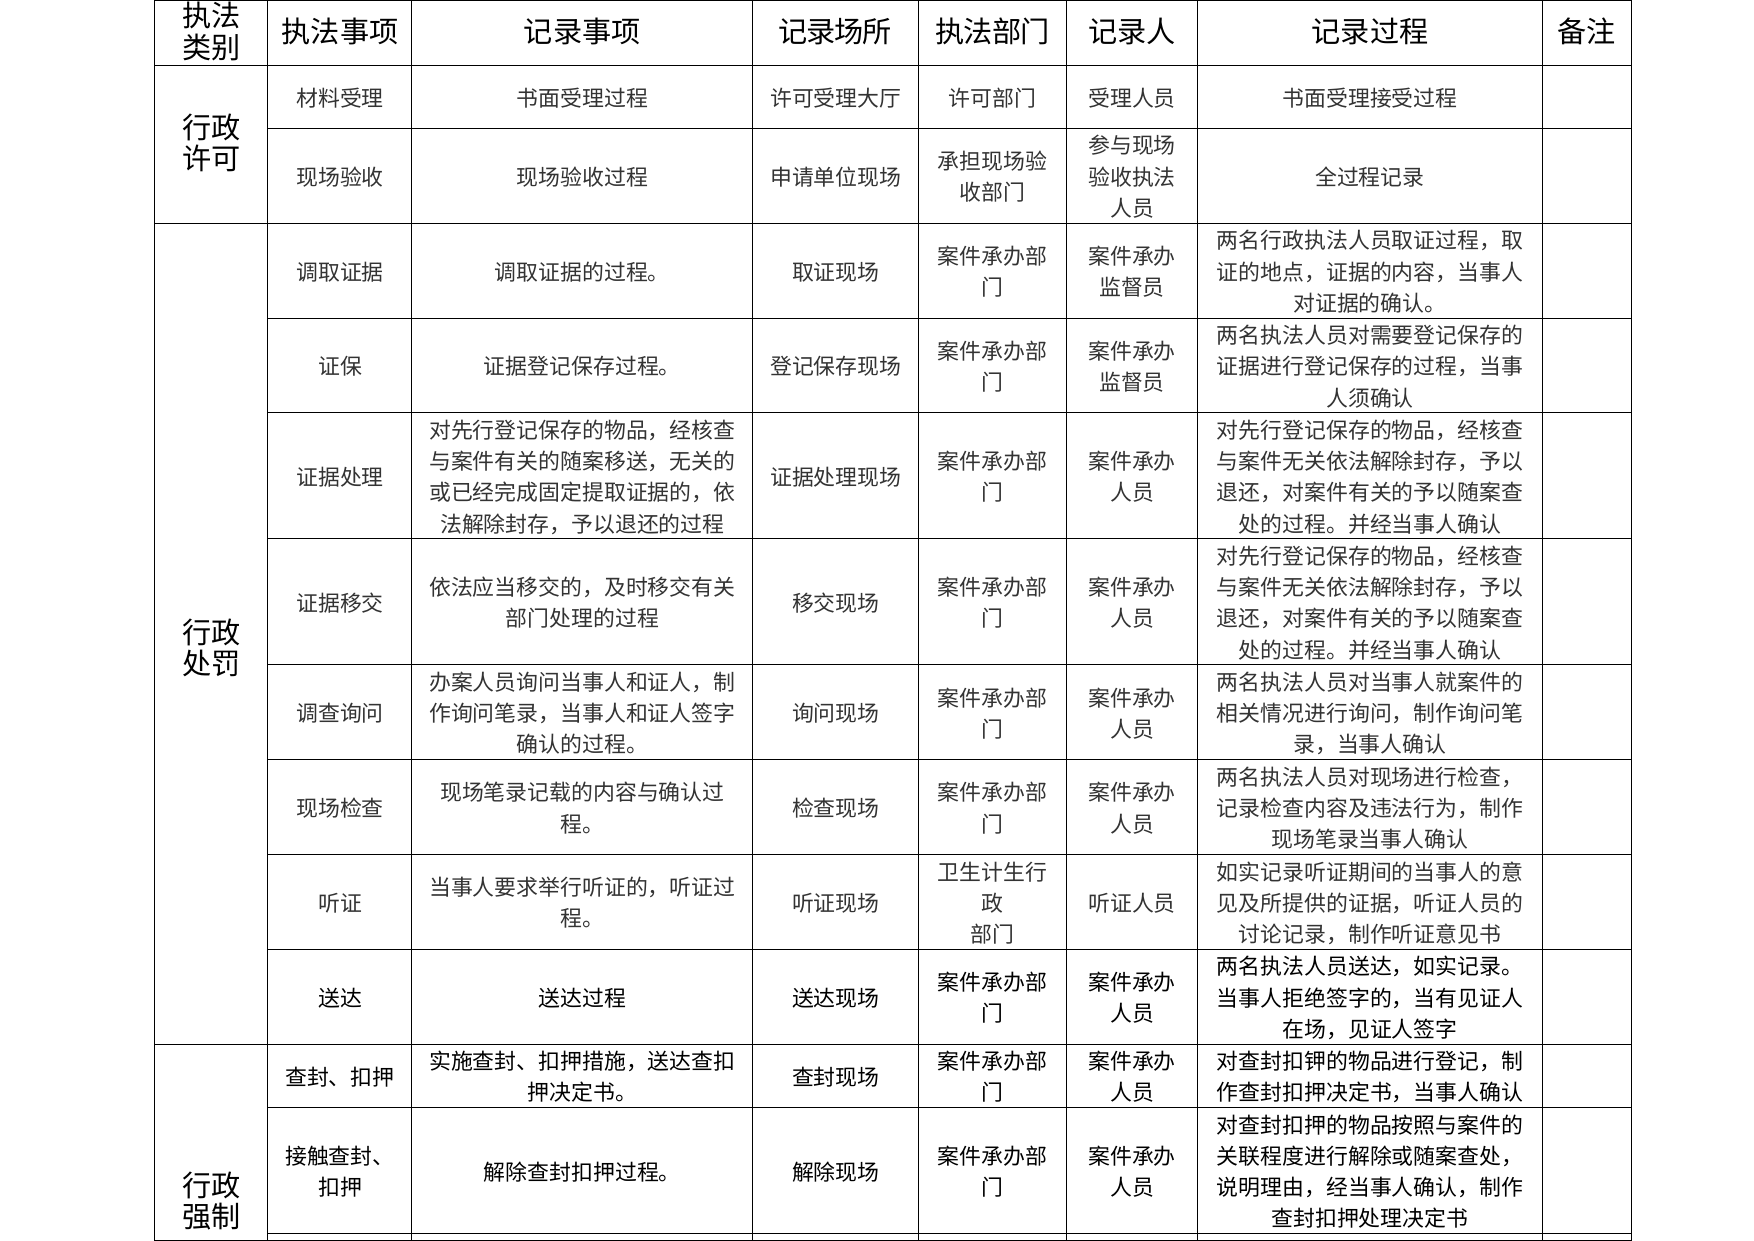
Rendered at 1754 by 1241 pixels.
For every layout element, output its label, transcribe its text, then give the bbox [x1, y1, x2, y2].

table_cell 卫生计生行政 部门 [919, 855, 1066, 949]
table_cell 案件承办 监督员 [1067, 319, 1197, 412]
table_cell 案件承办部门 [919, 950, 1066, 1043]
table_cell 案件承办 监督员 [1067, 224, 1197, 317]
table_cell 如实记录听证期间的当事人的意见及所提供的证据，听证人员的讨论记录，制作听证意见书 [1198, 855, 1542, 949]
table_cell 证据处理现场 [753, 413, 918, 538]
table_cell [1543, 1045, 1631, 1107]
table_cell 现场检查 [268, 760, 411, 854]
table_cell 询问现场 [753, 665, 918, 759]
table_cell 两名执法人员对现场进行检查，记录检查内容及违法行为，制作现场笔录当事人确认 [1198, 760, 1542, 854]
table_cell 证据移交 [268, 539, 411, 664]
table_cell 案件承办部门 [919, 665, 1066, 759]
table_cell 案件承办人员 [1067, 1108, 1197, 1233]
table_cell 参与现场验收执法人员 [1067, 129, 1197, 223]
table_cell [1543, 1108, 1631, 1233]
table_cell 证据处理 [268, 413, 411, 538]
table_header 记录过程 [1198, 1, 1542, 65]
table_cell 对查封扣押的物品按照与案件的关联程度进行解除或随案查处，说明理由，经当事人确认，制作查封扣押处理决定书 [1198, 1108, 1542, 1233]
table_cell 材料受理 [268, 66, 411, 128]
table_cell [1543, 665, 1631, 759]
table_cell 现场笔录记载的内容与确认过程。 [412, 760, 752, 854]
table_cell 许可受理大厅 [753, 66, 918, 128]
table_cell 现场验收过程 [412, 129, 752, 223]
table_cell 受理人员 [1067, 66, 1197, 128]
table_header 记录人 [1067, 1, 1197, 65]
table_cell 解除现场 [753, 1108, 918, 1233]
table_cell 调取证据 [268, 224, 411, 317]
table_cell [1543, 413, 1631, 538]
table_cell [1543, 950, 1631, 1043]
table_cell 两名执法人员对当事人就案件的相关情况进行询问，制作询问笔录，当事人确认 [1198, 665, 1542, 759]
table_cell 案件承办部门 [919, 413, 1066, 538]
table_cell 送达现场 [753, 950, 918, 1043]
table_header 执法 类别 [155, 1, 267, 65]
table_cell 现场验收 [268, 129, 411, 223]
table_cell 听证 [268, 855, 411, 949]
table_cell 案件承办人员 [1067, 950, 1197, 1043]
table_cell 解除查封扣押过程。 [412, 1108, 752, 1233]
table_cell 对先行登记保存的物品，经核查与案件无关依法解除封存，予以退还，对案件有关的予以随案查处的过程。并经当事人确认 [1198, 413, 1542, 538]
table_cell 申请单位现场 [753, 129, 918, 223]
table_header 执法事项 [268, 1, 411, 65]
table_cell 两名执法人员对需要登记保存的证据进行登记保存的过程，当事人须确认 [1198, 319, 1542, 412]
table_cell 对先行登记保存的物品，经核查与案件有关的随案移送，无关的或已经完成固定提取证据的，依法解除封存，予以退还的过程 [412, 413, 752, 538]
table_cell 承担现场验收部门 [919, 129, 1066, 223]
table_cell 取证现场 [753, 224, 918, 317]
table_cell 两名行政执法人员取证过程，取证的地点，证据的内容，当事人对证据的确认。 [1198, 224, 1542, 317]
table_header 记录场所 [753, 1, 918, 65]
table_cell 两名执法人员送达，如实记录。当事人拒绝签字的，当有见证人在场，见证人签字 [1198, 950, 1542, 1043]
table_cell 案件承办人员 [1067, 413, 1197, 538]
table_cell 案件承办人员 [1067, 1045, 1197, 1107]
table_header 记录事项 [412, 1, 752, 65]
table_cell 书面受理过程 [412, 66, 752, 128]
table_cell [1543, 66, 1631, 128]
table_cell 许可部门 [919, 66, 1066, 128]
table_cell 当事人要求举行听证的，听证过程。 [412, 855, 752, 949]
table_cell 案件承办人员 [1067, 539, 1197, 664]
table_cell 证保 [268, 319, 411, 412]
table_cell 调查询问 [268, 665, 411, 759]
table_cell 全过程记录 [1198, 129, 1542, 223]
table_cell 接触查封、扣押 [268, 1108, 411, 1233]
table_cell 移交现场 [753, 539, 918, 664]
table_cell 依法应当移交的，及时移交有关部门处理的过程 [412, 539, 752, 664]
table_cell [1543, 1234, 1631, 1240]
table_cell 查封现场 [753, 1045, 918, 1107]
table_cell 办案人员询问当事人和证人，制作询问笔录，当事人和证人签字确认的过程。 [412, 665, 752, 759]
table_cell 送达 [268, 950, 411, 1043]
table_cell 听证人员 [1067, 855, 1197, 949]
table_cell [1543, 224, 1631, 317]
table_cell 书面受理接受过程 [1198, 66, 1542, 128]
table_cell 案件承办部门 [919, 1045, 1066, 1107]
table_header 备注 [1543, 1, 1631, 65]
table_cell [1543, 855, 1631, 949]
table_cell 案件承办部门 [919, 224, 1066, 317]
table_cell 案件承办人员 [1067, 665, 1197, 759]
table_cell 行政 强制 [155, 1045, 267, 1240]
table_cell [1543, 319, 1631, 412]
table_cell 案件承办部门 [919, 539, 1066, 664]
table_cell 证据登记保存过程。 [412, 319, 752, 412]
table_cell 行政 处罚 [155, 224, 267, 1043]
table_cell [1543, 760, 1631, 854]
table_cell 案件承办人员 [1067, 760, 1197, 854]
table_cell 行政 许可 [155, 66, 267, 223]
table_cell 送达过程 [412, 950, 752, 1043]
table_cell 案件承办部门 [919, 1108, 1066, 1233]
table_cell 调取证据的过程。 [412, 224, 752, 317]
table_cell [1543, 539, 1631, 664]
table_header 执法部门 [919, 1, 1066, 65]
table_cell [1543, 129, 1631, 223]
table_cell 案件承办部门 [919, 760, 1066, 854]
table_cell 对先行登记保存的物品，经核查与案件无关依法解除封存，予以退还，对案件有关的予以随案查处的过程。并经当事人确认 [1198, 539, 1542, 664]
table_cell 听证现场 [753, 855, 918, 949]
table_cell 查封、扣押 [268, 1045, 411, 1107]
table_cell 检查现场 [753, 760, 918, 854]
table_cell 案件承办部门 [919, 319, 1066, 412]
table_cell 实施查封、扣押措施，送达查扣押决定书。 [412, 1045, 752, 1107]
table_cell 登记保存现场 [753, 319, 918, 412]
table_cell 对查封扣钾的物品进行登记，制作查封扣押决定书，当事人确认 [1198, 1045, 1542, 1107]
